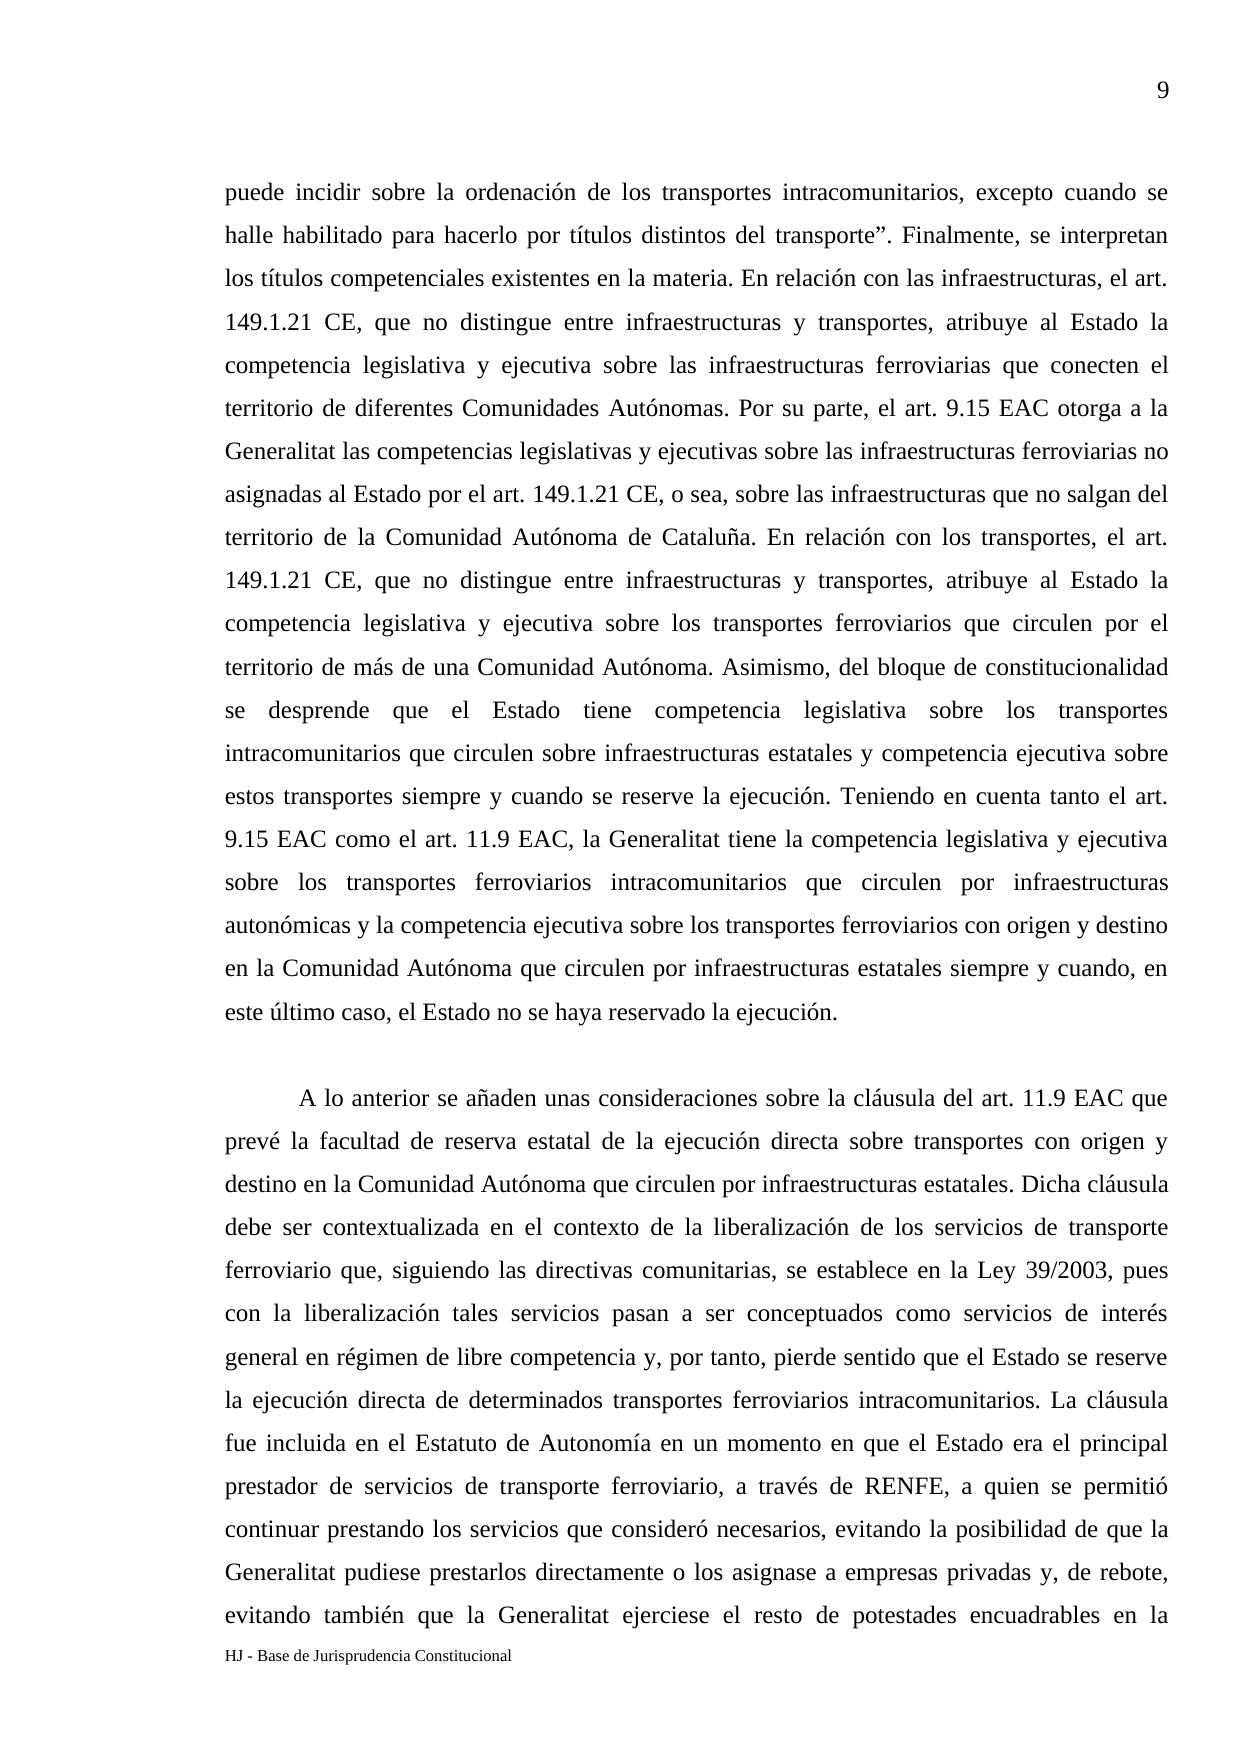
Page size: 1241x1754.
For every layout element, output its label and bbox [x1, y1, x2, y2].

text [224, 177, 1169, 1025]
text [224, 1083, 1169, 1629]
